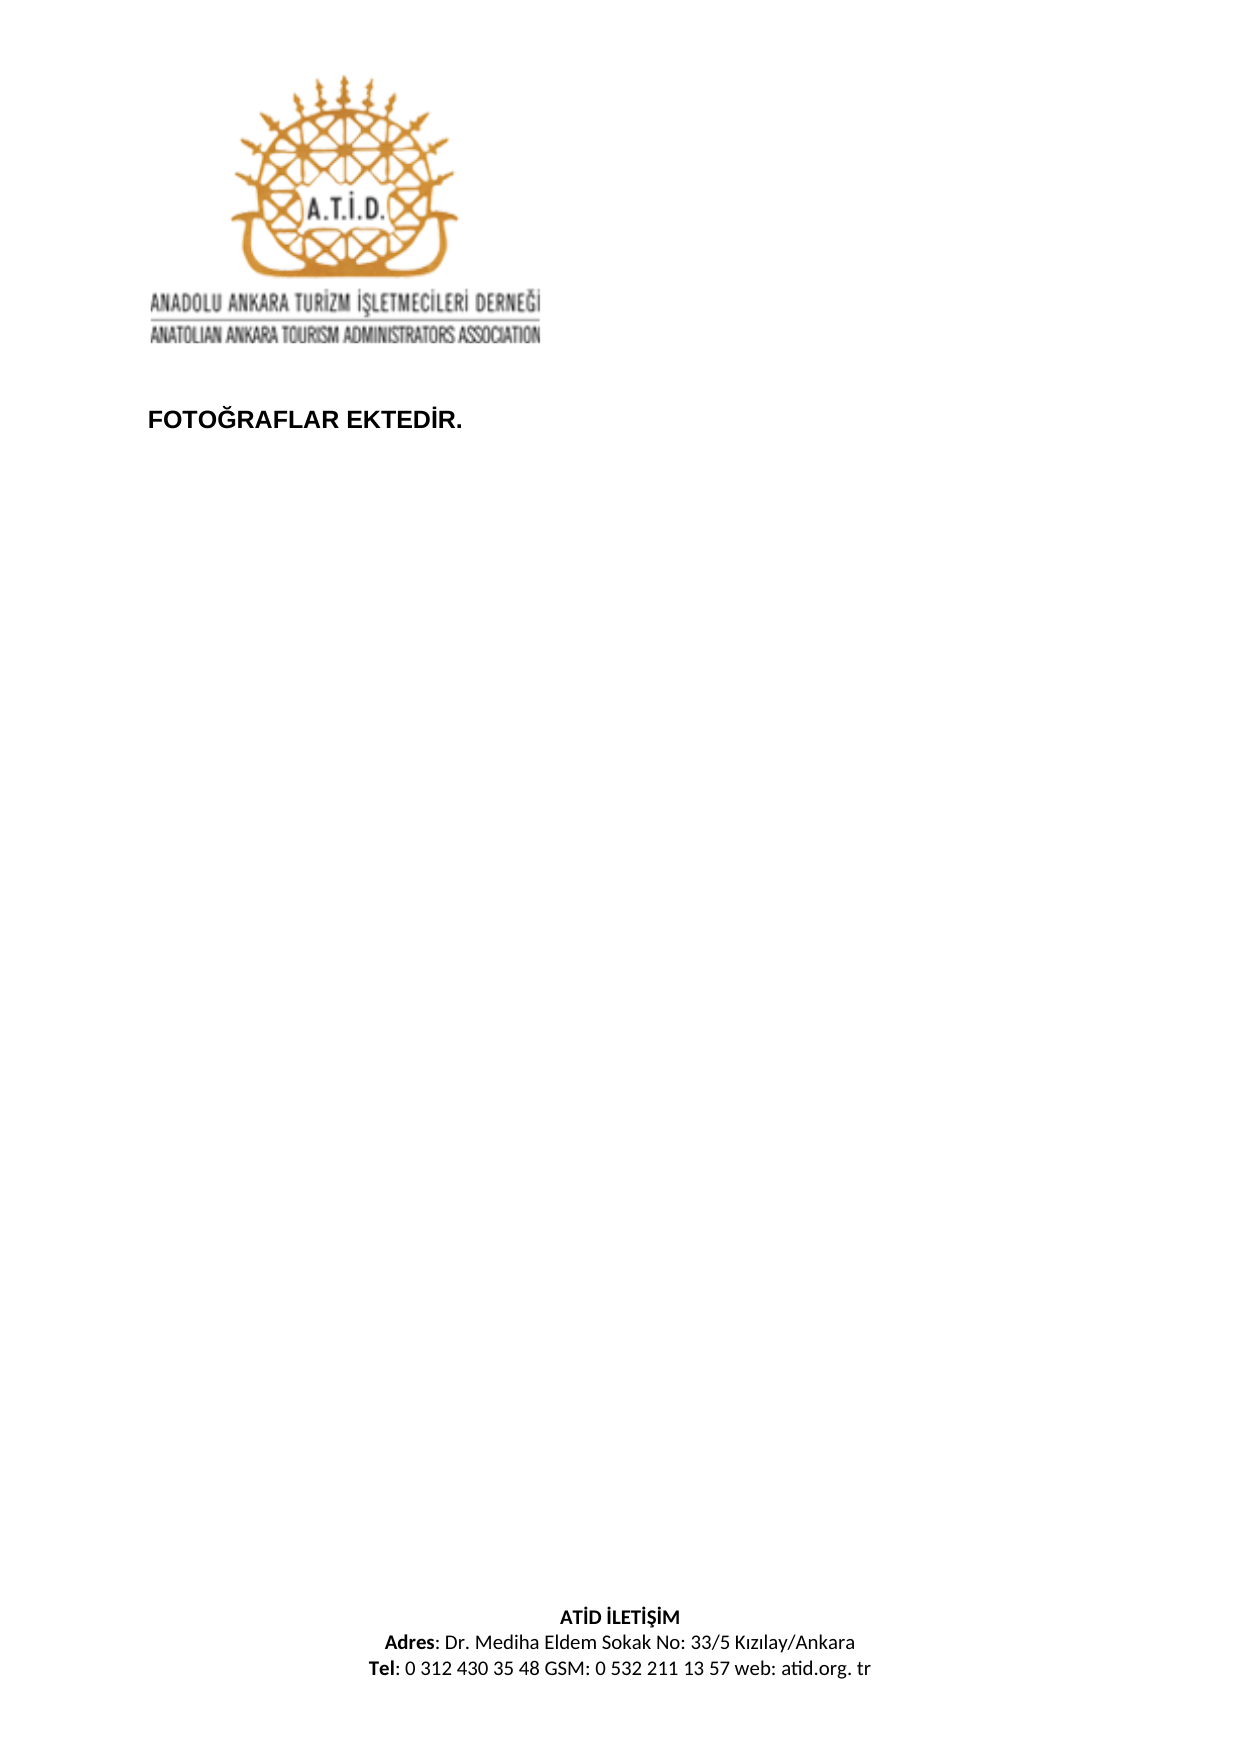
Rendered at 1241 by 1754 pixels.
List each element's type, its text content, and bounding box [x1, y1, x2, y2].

text FOTOĞRAFLAR EKTEDİR. [148, 405, 1093, 433]
picture [147, 73, 579, 348]
